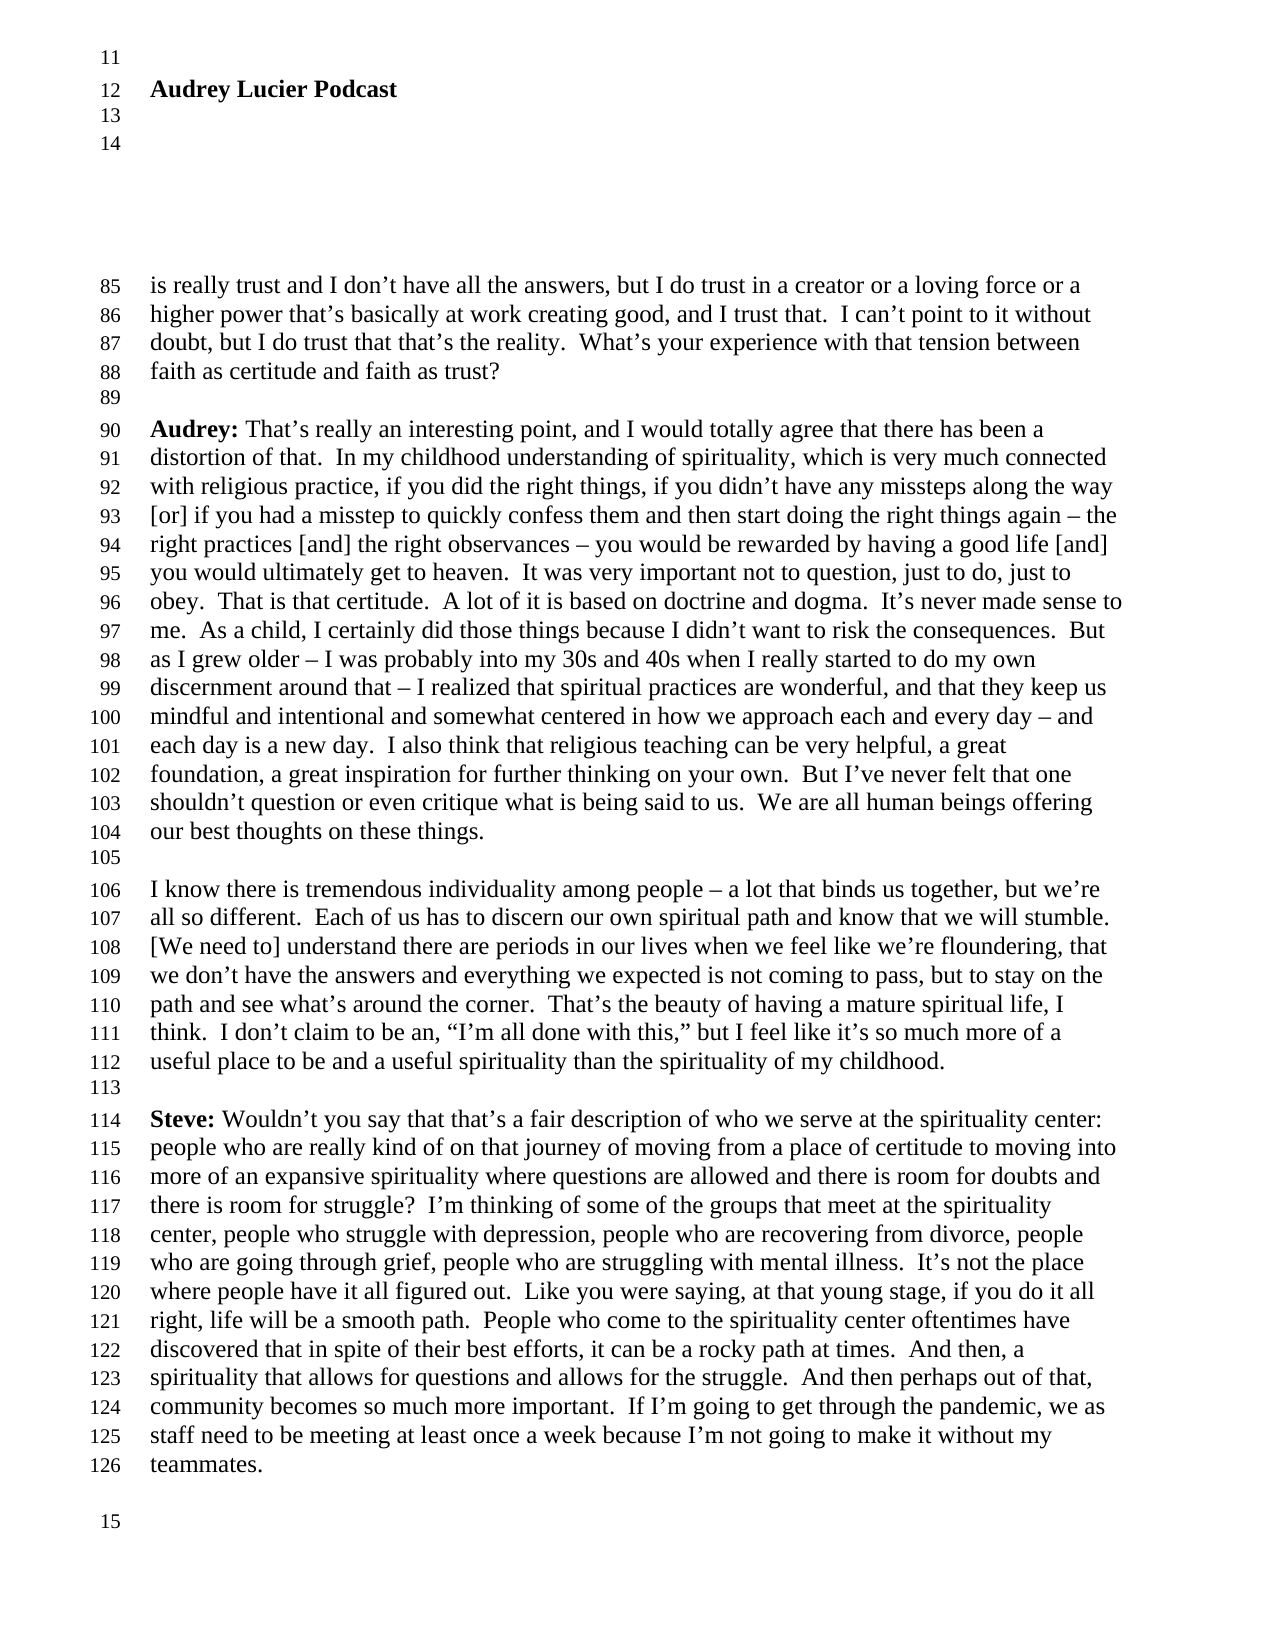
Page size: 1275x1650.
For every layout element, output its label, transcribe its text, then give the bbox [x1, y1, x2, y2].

text Steve: Wouldn’t you say that that’s a fair description of who we serve at the spirituality center: people who are really kind of on that journey of moving from a place of certitude to moving into more of an expansive spirituality where questions are allowed and there is room for doubts and there is room for struggle? I’m thinking of some of the groups that meet at the spirituality center, people who struggle with depression, people who are recovering from divorce, people who are going through grief, people who are struggling with mental illness. It’s not the place where people have it all figured out. Like you were saying, at that young stage, if you do it all right, life will be a smooth path. People who come to the spirituality center oftentimes have discovered that in spite of their best efforts, it can be a rocky path at times. And then, a spirituality that allows for questions and allows for the struggle. And then perhaps out of that, community becomes so much more important. If I’m going to get through the pandemic, we as staff need to be meeting at least once a week because I’m not going to make it without my teammates. [150, 1104, 1125, 1477]
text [150, 270, 1125, 385]
text I know there is tremendous individuality among people – a lot that binds us together, but we’re all so different. Each of us has to discern our own spiritual path and know that we will stumble. [We need to] understand there are periods in our lives when we feel like we’re floundering, that we don’t have the answers and everything we expected is not coming to pass, but to stay on the path and see what’s around the corner. That’s the beauty of having a mature spiritual life, I think. I don’t claim to be an, “I’m all done with this,” but I feel like it’s so much more of a useful place to be and a useful spirituality than the spirituality of my childhood. [150, 874, 1125, 1075]
text Audrey: That’s really an interesting point, and I would totally agree that there has been a distortion of that. In my childhood understanding of spirituality, which is very much connected with religious practice, if you did the right things, if you didn’t have any missteps along the way [or] if you had a misstep to quickly confess them and then start doing the right things again – the right practices [and] the right observances – you would be rewarded by having a good life [and] you would ultimately get to heaven. It was very important not to question, just to do, just to obey. That is that certitude. A lot of it is based on doctrine and dogma. It’s never made sense to me. As a child, I certainly did those things because I didn’t want to risk the consequences. But as I grew older – I was probably into my 30s and 40s when I really started to do my own discernment around that – I realized that spiritual practices are wonderful, and that they keep us mindful and intentional and somewhat centered in how we approach each and every day – and each day is a new day. I also think that religious teaching can be very helpful, a great foundation, a great inspiration for further thinking on your own. But I’ve never felt that one shouldn’t question or even critique what is being said to us. We are all human beings offering our best thoughts on these things. [150, 414, 1125, 845]
